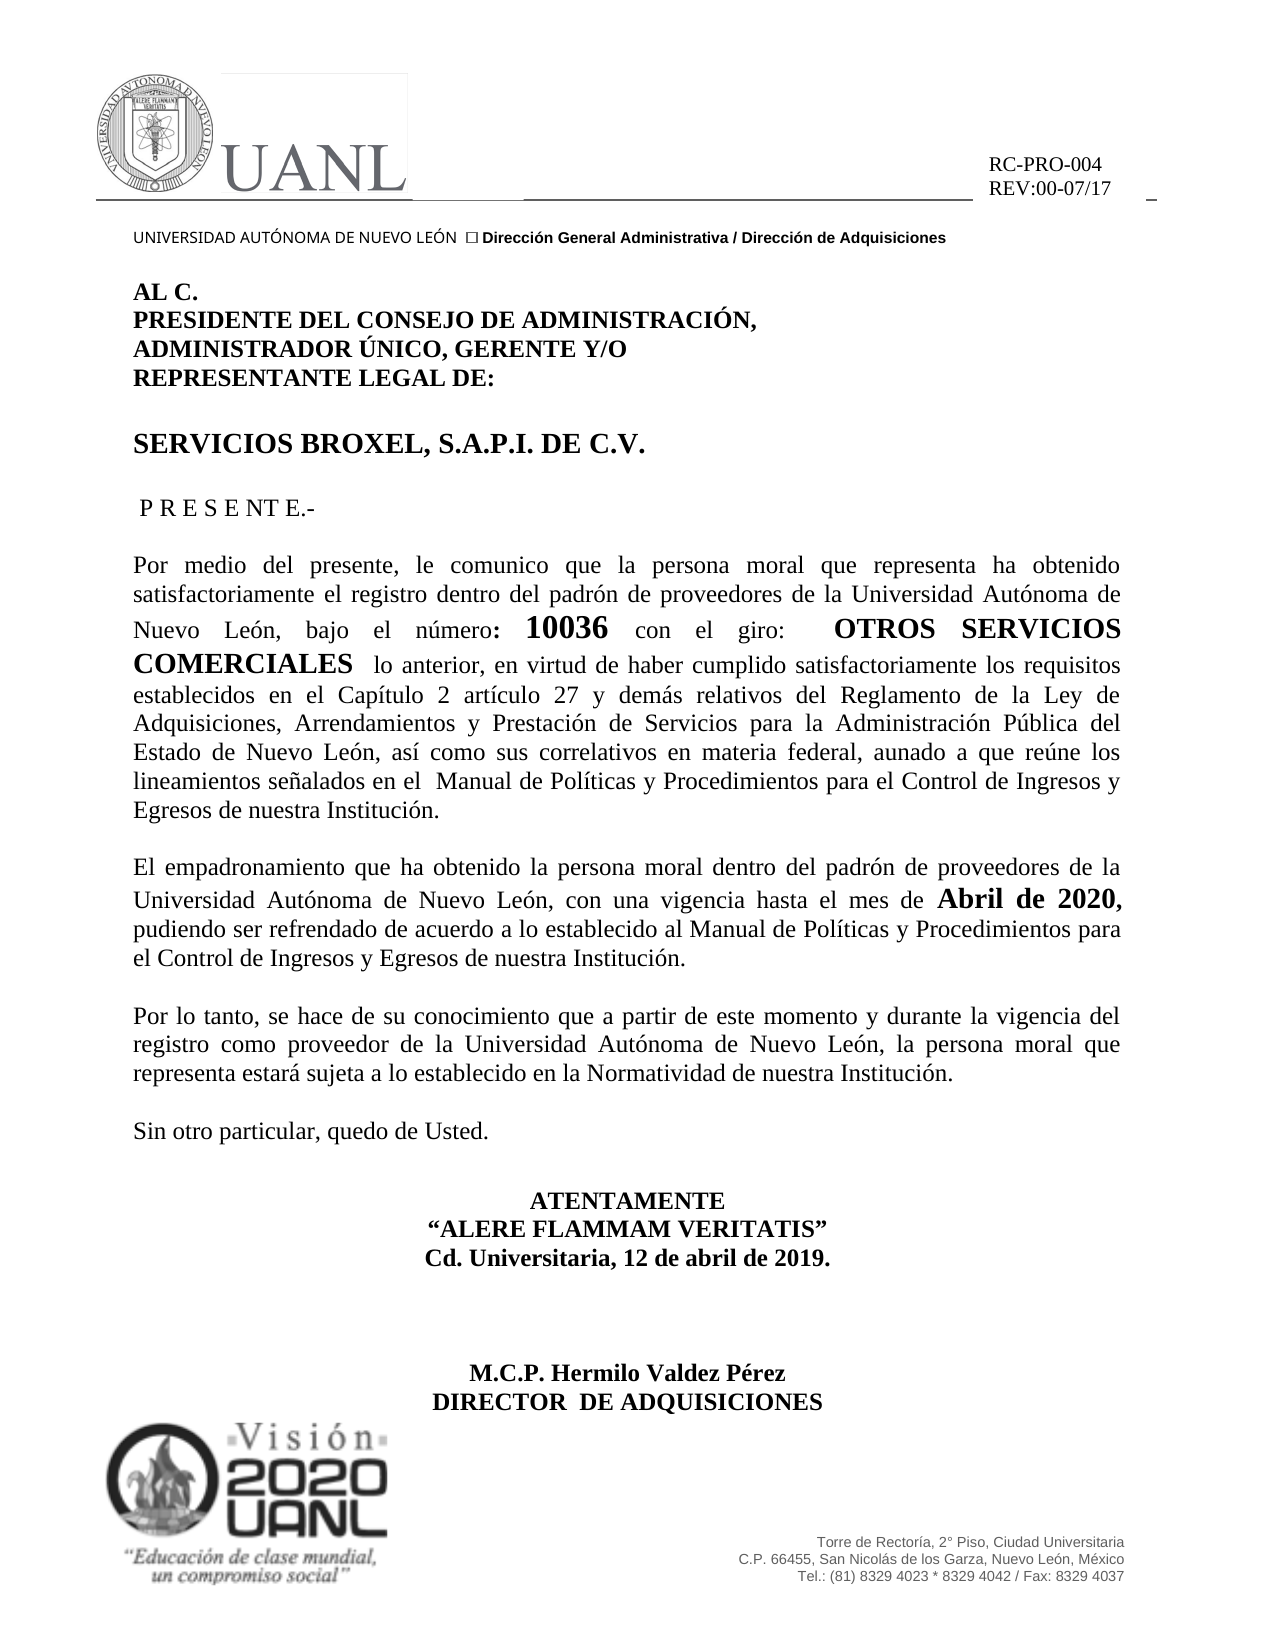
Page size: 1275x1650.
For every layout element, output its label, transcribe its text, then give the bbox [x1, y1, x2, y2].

text AL C. [133, 277, 1122, 305]
text El empadronamiento que ha obtenido la persona moral dentro del padrón de proveedores de la Universidad Autónoma de Nuevo León, con una vigencia hasta el mes de Abril de 2020, pudiendo ser refrendado de acuerdo a lo establecido al Manual de Políticas y Procedimientos para el Control de Ingresos y Egresos de nuestra Institución. [133, 852, 1122, 972]
text SERVICIOS BROXEL, S.A.P.I. DE C.V. [133, 426, 1122, 459]
text REPRESENTANTE LEGAL DE: [133, 363, 1122, 392]
text M.C.P. Hermilo Valdez Pérez [133, 1358, 1122, 1387]
text PRESIDENTE DEL CONSEJO DE ADMINISTRACIÓN, [133, 305, 1122, 334]
text DIRECTOR DE ADQUISICIONES [133, 1387, 1122, 1416]
text “ALERE FLAMMAM VERITATIS” [133, 1214, 1122, 1243]
text ATENTAMENTE [133, 1186, 1122, 1214]
text Sin otro particular, quedo de Usted. [133, 1116, 1122, 1144]
picture [95, 73, 408, 193]
text ADMINISTRADOR ÚNICO, GERENTE Y/O [133, 334, 1122, 363]
subtitle Cd. Universitaria, 12 de abril de 2019. [133, 1243, 1122, 1272]
text Por medio del presente, le comunico que la persona moral que representa ha obtenido satisfactoriamente el registro dentro del padrón de proveedores de la Universidad Autónoma de Nuevo León, bajo el número: 10036 con el giro: OTROS SERVICIOS COMERCIALES lo anterior, en virtud de haber cumplido satisfactoriamente los requisitos establecidos en el Capítulo 2 artículo 27 y demás relativos del Reglamento de la Ley de Adquisiciones, Arrendamientos y Prestación de Servicios para la Administración Pública del Estado de Nuevo León, así como sus correlativos en materia federal, aunado a que reúne los lineamientos señalados en el Manual de Políticas y Procedimientos para el Control de Ingresos y Egresos de nuestra Institución. [133, 550, 1122, 823]
text P R E S E NT E.- [133, 493, 1122, 522]
text Por lo tanto, se hace de su conocimiento que a partir de este momento y durante la vigencia del registro como proveedor de de Nuevo León, la persona moral que representa estará sujeta a lo establecido en la Normatividad de nuestra Institución. [133, 1001, 1122, 1087]
